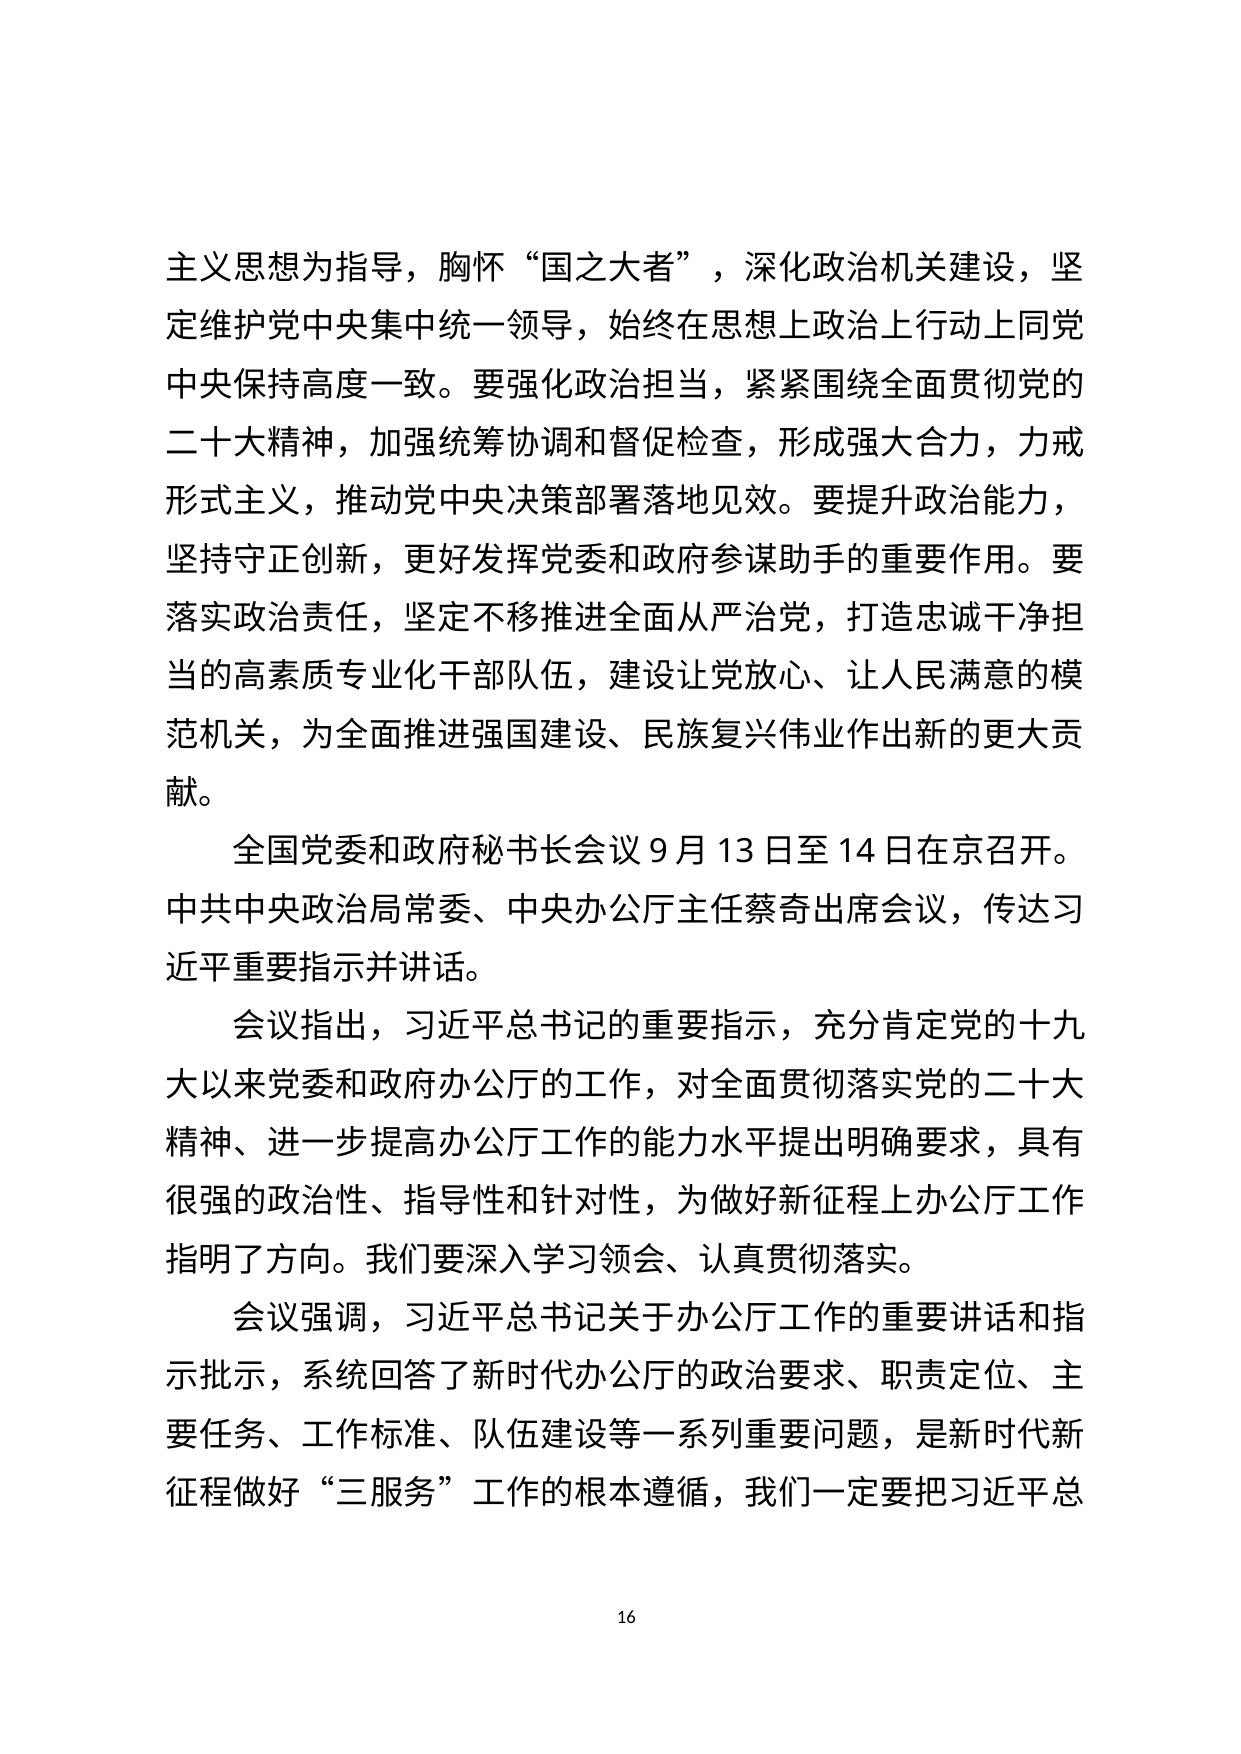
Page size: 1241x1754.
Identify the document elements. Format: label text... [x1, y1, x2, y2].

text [165, 1283, 1087, 1516]
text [165, 233, 1087, 816]
text 会议指出，习近平总书记的重要指示，充分肯定党的十九大以来党委和政府办公厅的工作，对全面贯彻落实党的二十大精神、进一步提高办公厅工作的能力水平提出明确要求，具有很强的政治性、指导性和针对性，为做好新征程上办公厅工作指明了方向。我们要深入学习领会、认真贯彻落实。 [165, 991, 1087, 1283]
text 全国党委和政府秘书长会议9月13日至14日在京召开。中共中央政治局常委、中央办公厅主任蔡奇出席会议，传达习近平重要指示并讲话。 [165, 816, 1087, 991]
